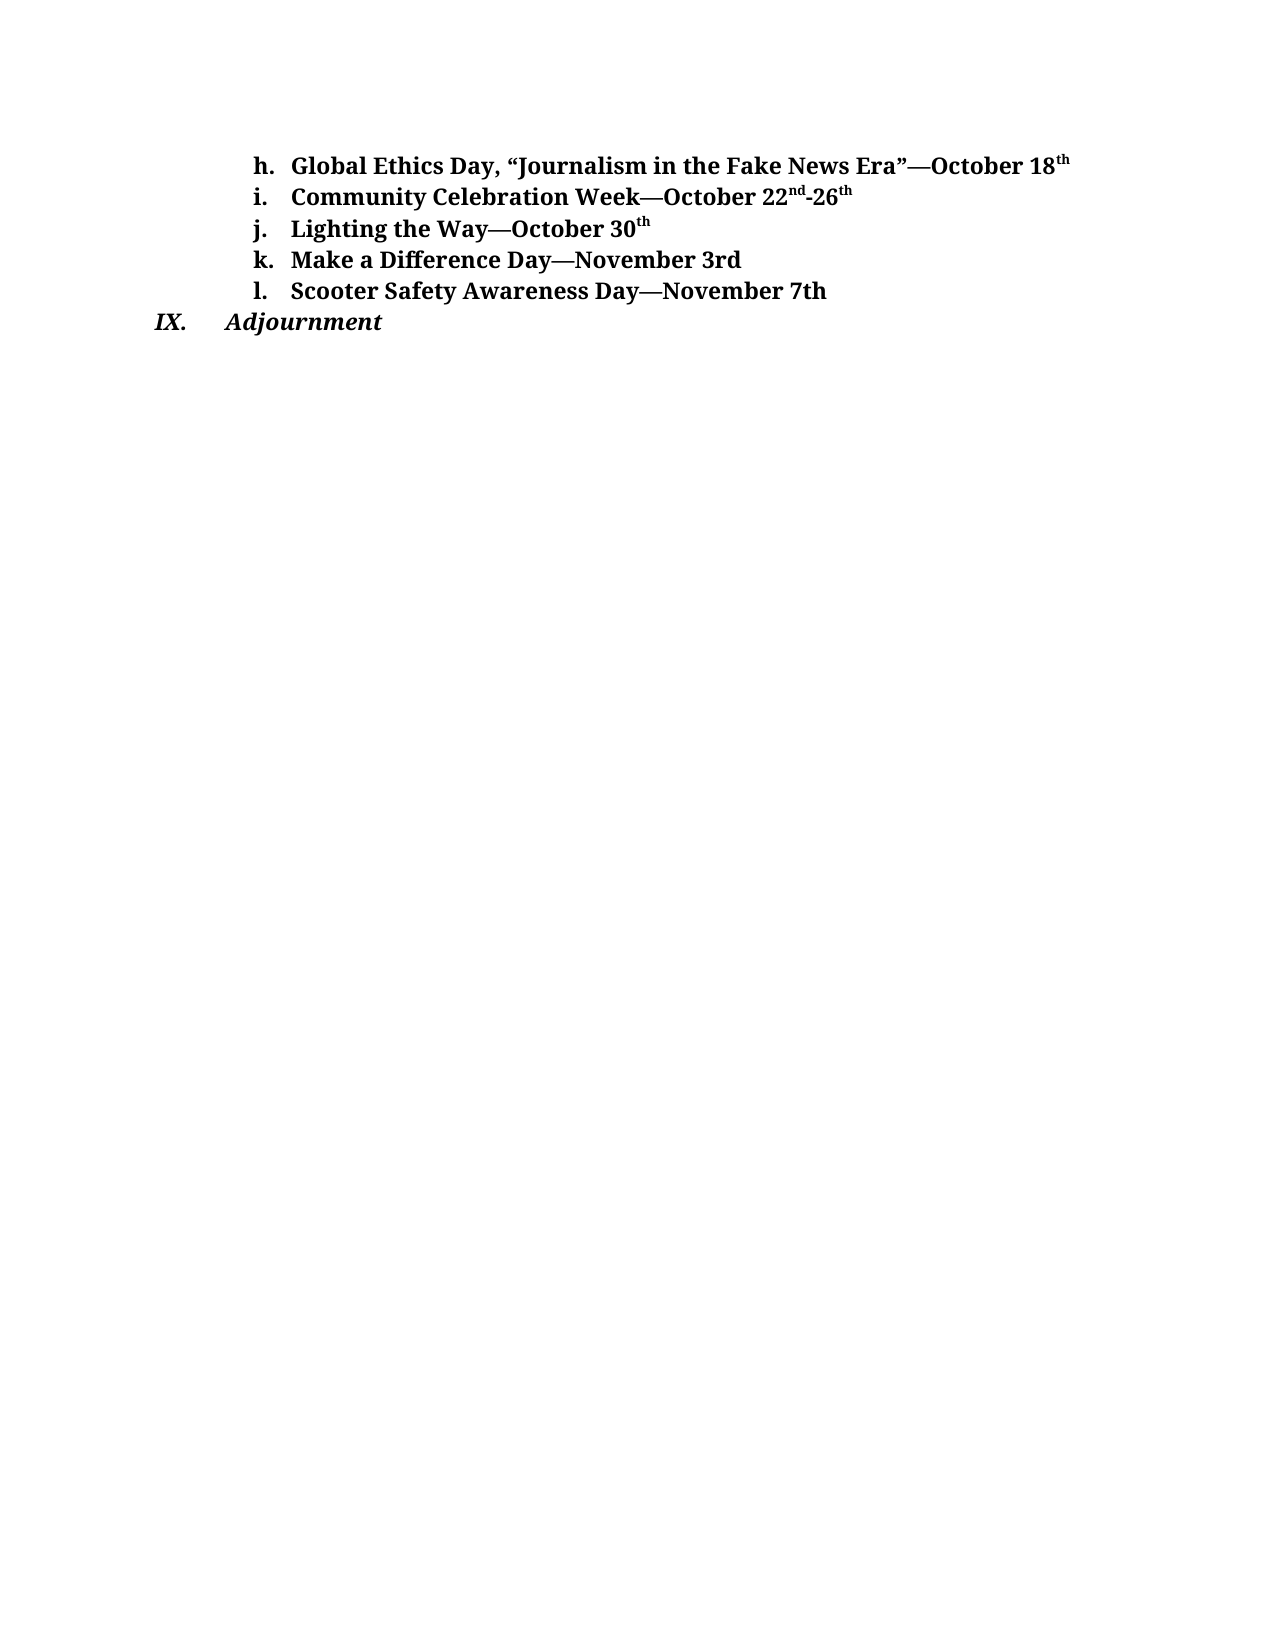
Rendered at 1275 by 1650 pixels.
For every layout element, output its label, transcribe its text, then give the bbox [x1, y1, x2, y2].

list Scooter Safety Awareness Day—November 7th [253, 275, 1125, 306]
list Lighting the Way—October 30th [253, 212, 1125, 244]
list Community Celebration Week—October 22nd-26th [253, 181, 1125, 212]
list Global Ethics Day, “Journalism in the Fake News Era”—October 18th [253, 150, 1125, 181]
list Make a Difference Day—November 3rd [253, 244, 1125, 275]
list Adjournment [187, 306, 1125, 337]
